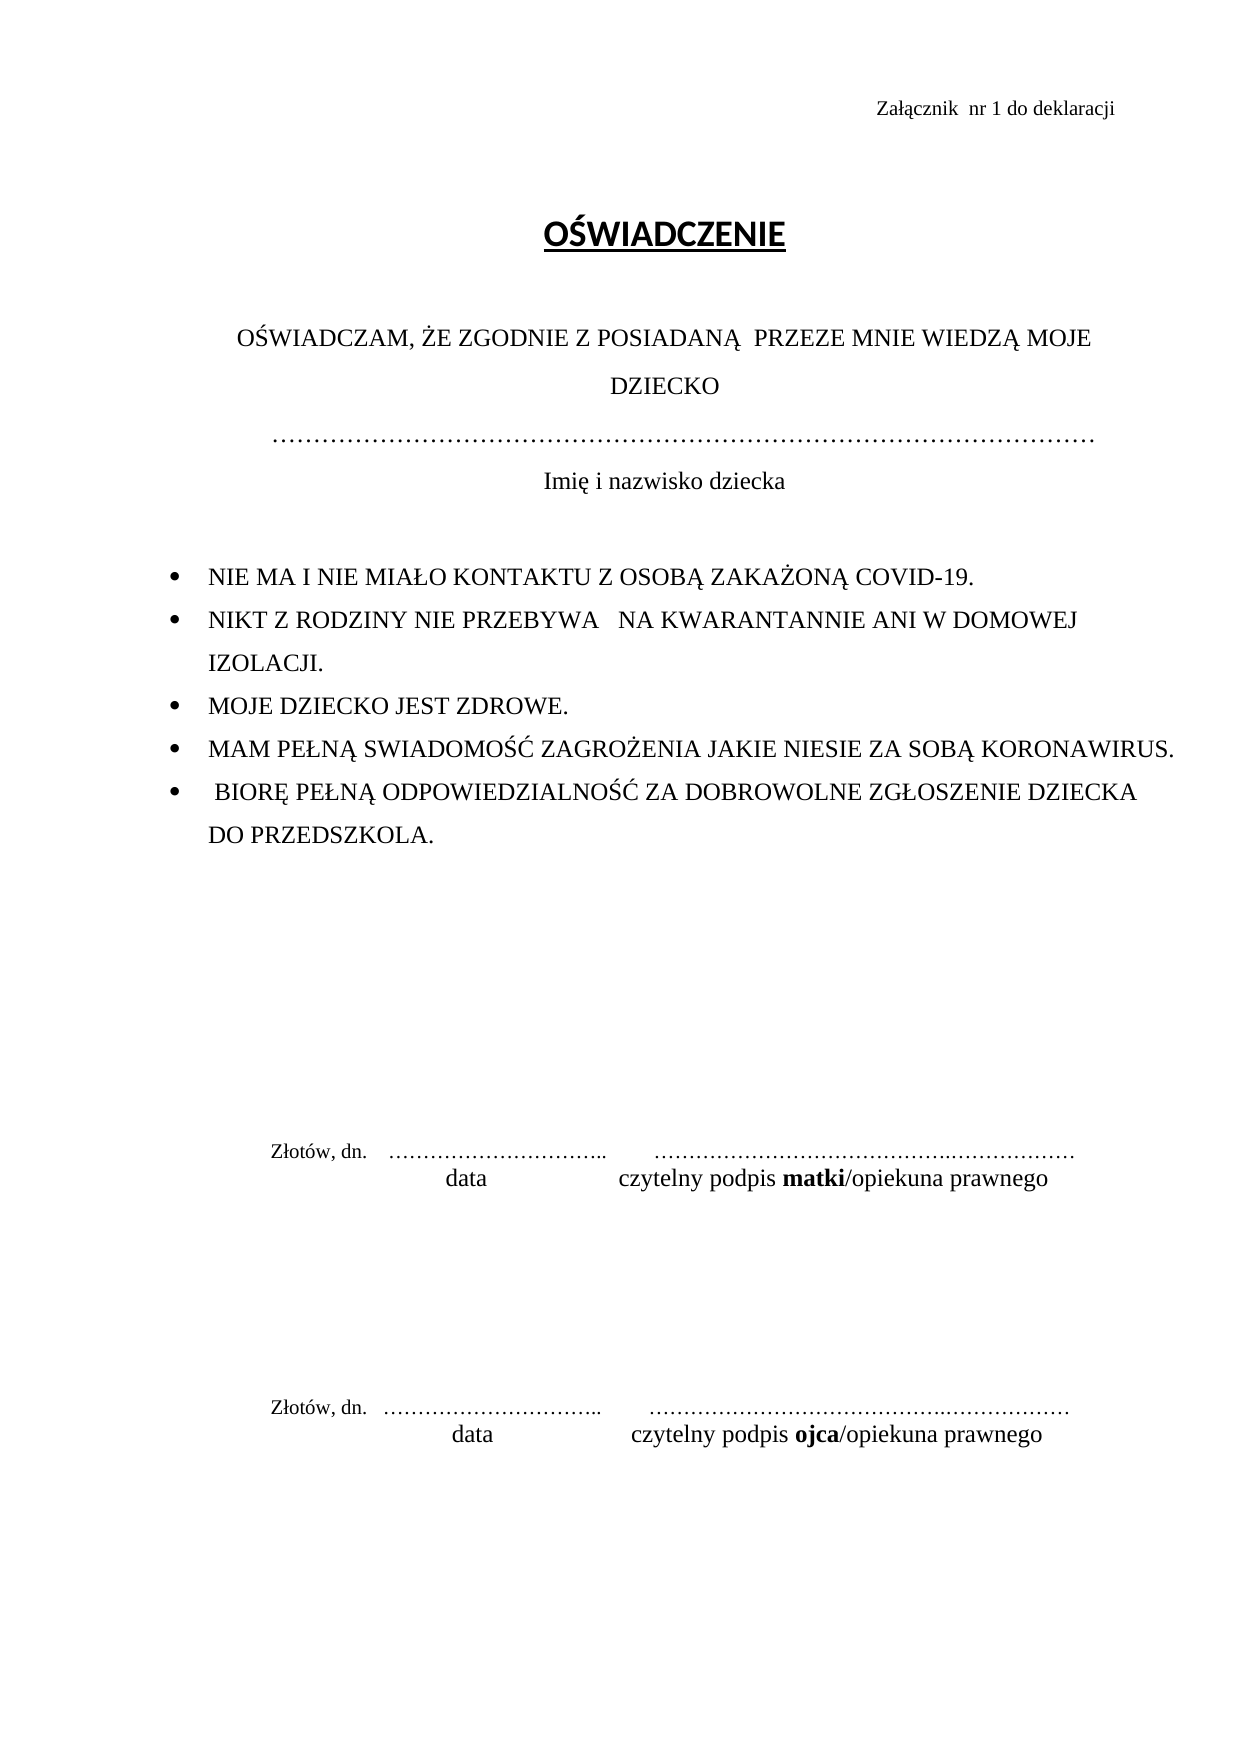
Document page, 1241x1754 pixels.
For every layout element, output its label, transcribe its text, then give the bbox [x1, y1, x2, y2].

text DZIECKO [133, 371, 1196, 400]
list MAM PEŁNĄ SWIADOMOŚĆ ZAGROŻENIA JAKIE NIESIE ZA SOBĄ KORONAWIRUS. [170, 734, 1196, 763]
text OŚWIADCZENIE [133, 210, 1196, 256]
text Złotów, dn. ………………………….. …………………………………….……………… data czytelny podpis ojca/opiekuna prawnego [208, 1395, 1196, 1448]
list NIKT Z RODZINY NIE PRZEBYWA NA KWARANTANNIE ANI W DOMOWEJ IZOLACJI. [170, 605, 1196, 677]
text Załącznik nr 1 do deklaracji [133, 96, 1196, 149]
list MOJE DZIECKO JEST ZDROWE. [170, 691, 1196, 720]
text OŚWIADCZAM, ŻE ZGODNIE Z POSIADANĄ PRZEZE MNIE WIEDZĄ MOJE [133, 323, 1196, 352]
text Złotów, dn. ………………………….. …………………………………….……………… data czytelny podpis matki/opiekuna prawnego [208, 1139, 1196, 1192]
text ……………………………………………………………………………………… [133, 419, 1196, 447]
text Imię i nazwisko dziecka [133, 466, 1196, 495]
list BIORĘ PEŁNĄ ODPOWIEDZIALNOŚĆ ZA DOBROWOLNE ZGŁOSZENIE DZIECKA DO PRZEDSZKOLA. [170, 777, 1196, 849]
list NIE MA I NIE MIAŁO KONTAKTU Z OSOBĄ ZAKAŻONĄ COVID-19. [170, 562, 1196, 591]
